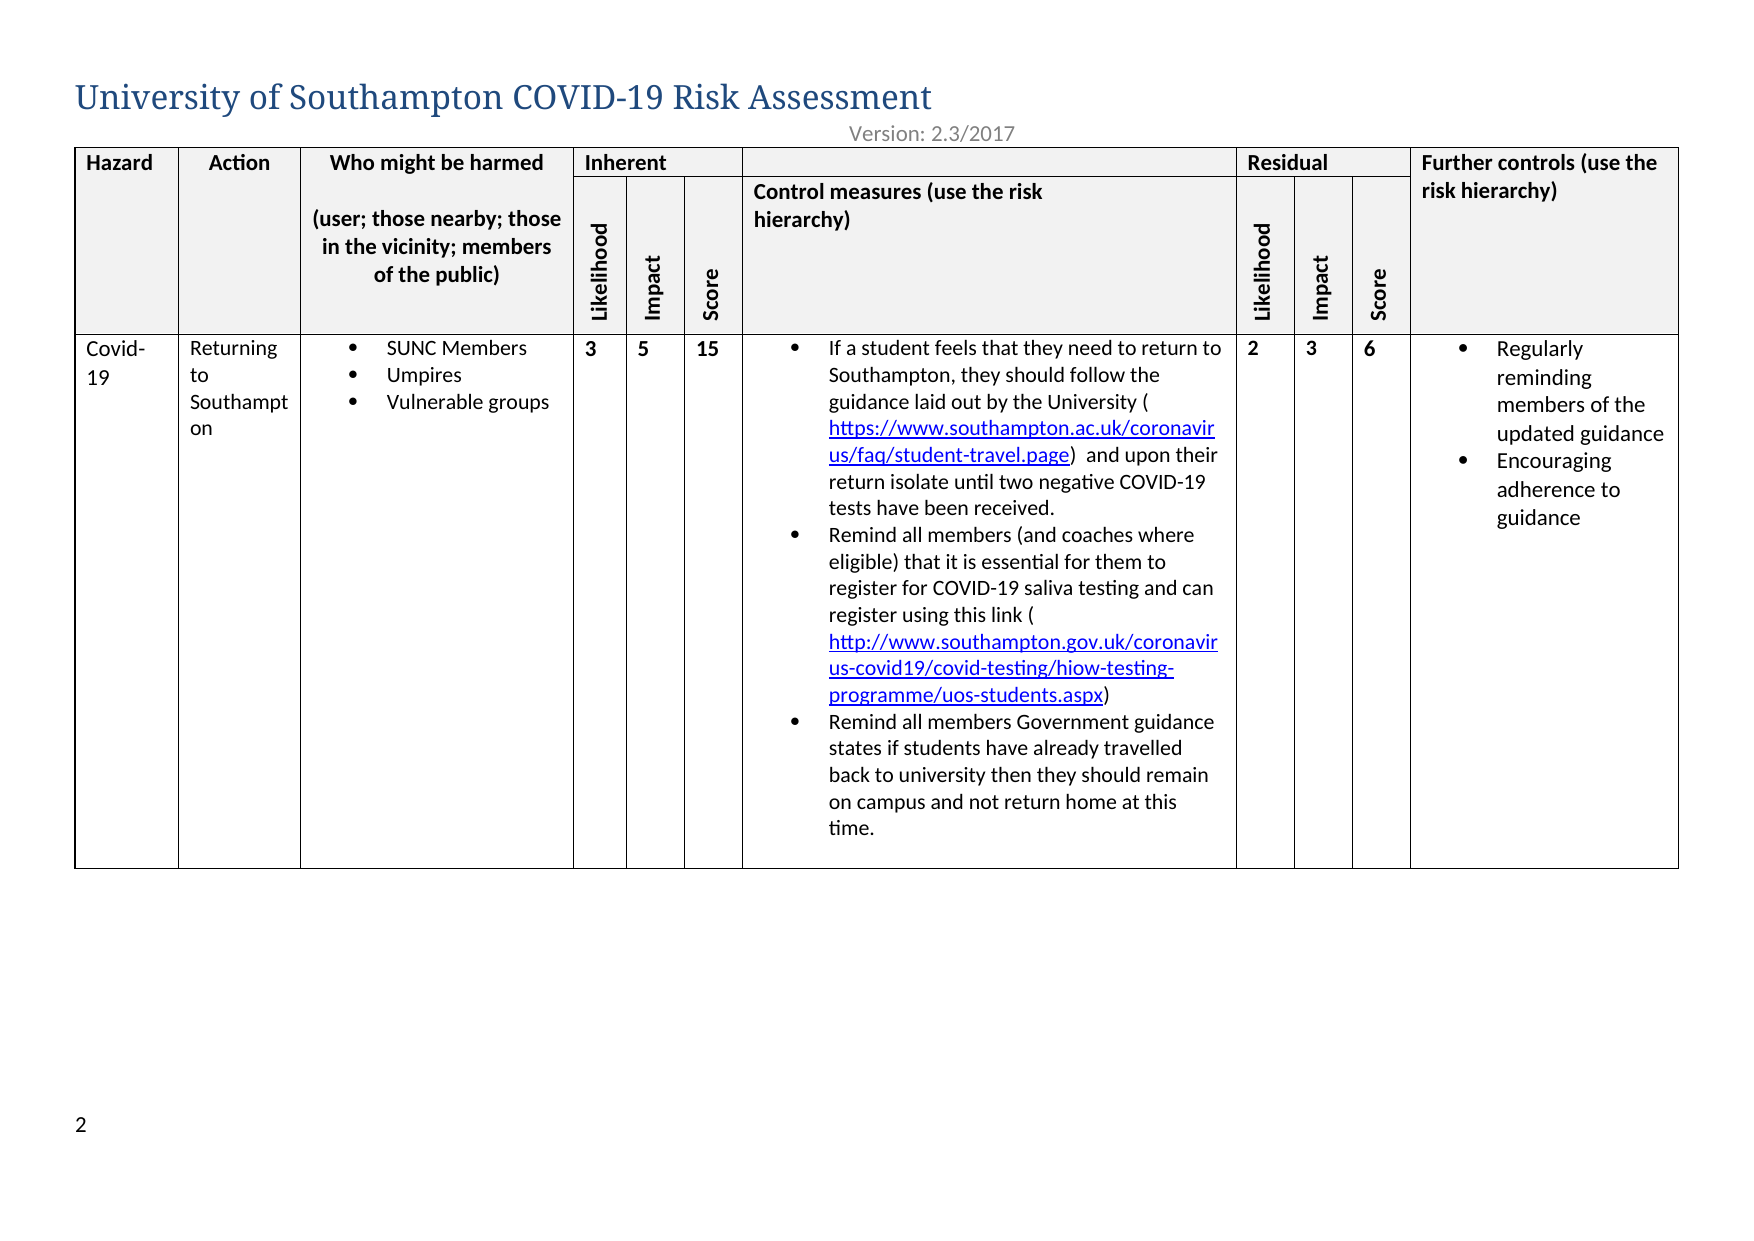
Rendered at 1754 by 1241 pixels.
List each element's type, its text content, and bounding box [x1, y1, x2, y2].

table_header Further controls (use the risk hierarchy) [1411, 148, 1678, 333]
table_cell Impact [627, 177, 684, 333]
table_cell 5 [627, 335, 684, 868]
table_cell Likelihood [574, 177, 626, 333]
table_cell 3 [574, 335, 626, 868]
table_cell 3 [1295, 335, 1352, 868]
table_cell Score [1353, 177, 1410, 333]
table_header Hazard [76, 148, 178, 333]
table_cell Regularly reminding members of the updated guidance Encouraging adherence to guidance [1411, 335, 1678, 868]
table_header Who might be harmed (user; those nearby; those in the vicinity; members of the public) [301, 148, 573, 333]
table_header Inherent [574, 148, 742, 176]
table_cell If a student feels that they need to return to Southampton, they should follow the guidance laid out by the University ( https://www.southampton.ac.uk/coronavirus/faq/student-travel.page) and upon their return isolate until two negative COVID-19 tests have been received. Remind all members (and coaches where eligible) that it is essential for them to register for COVID-19 saliva testing and can register using this link ( http://www.southampton.gov.uk/coronavirus-covid19/covid-testing/hiow-testing-programme/uos-students.aspx) Remind all members Government guidance states if students have already travelled back to university then they should remain on campus and not return home at this time. [743, 335, 1236, 868]
table_cell SUNC Members Umpires Vulnerable groups [301, 335, 573, 868]
table_cell 2 [1237, 335, 1294, 868]
table_header Residual [1237, 148, 1410, 176]
table_header [743, 148, 1236, 176]
table_header Action [179, 148, 300, 333]
table_cell Score [685, 177, 742, 333]
table_cell Likelihood [1237, 177, 1294, 333]
table_cell Impact [1295, 177, 1352, 333]
table_cell Control measures (use the risk hierarchy) [743, 177, 1236, 333]
table_cell Covid-19 [76, 335, 178, 868]
table_cell Returning to Southampton [179, 335, 300, 868]
table_cell 6 [1353, 335, 1410, 868]
table_cell 15 [685, 335, 742, 868]
